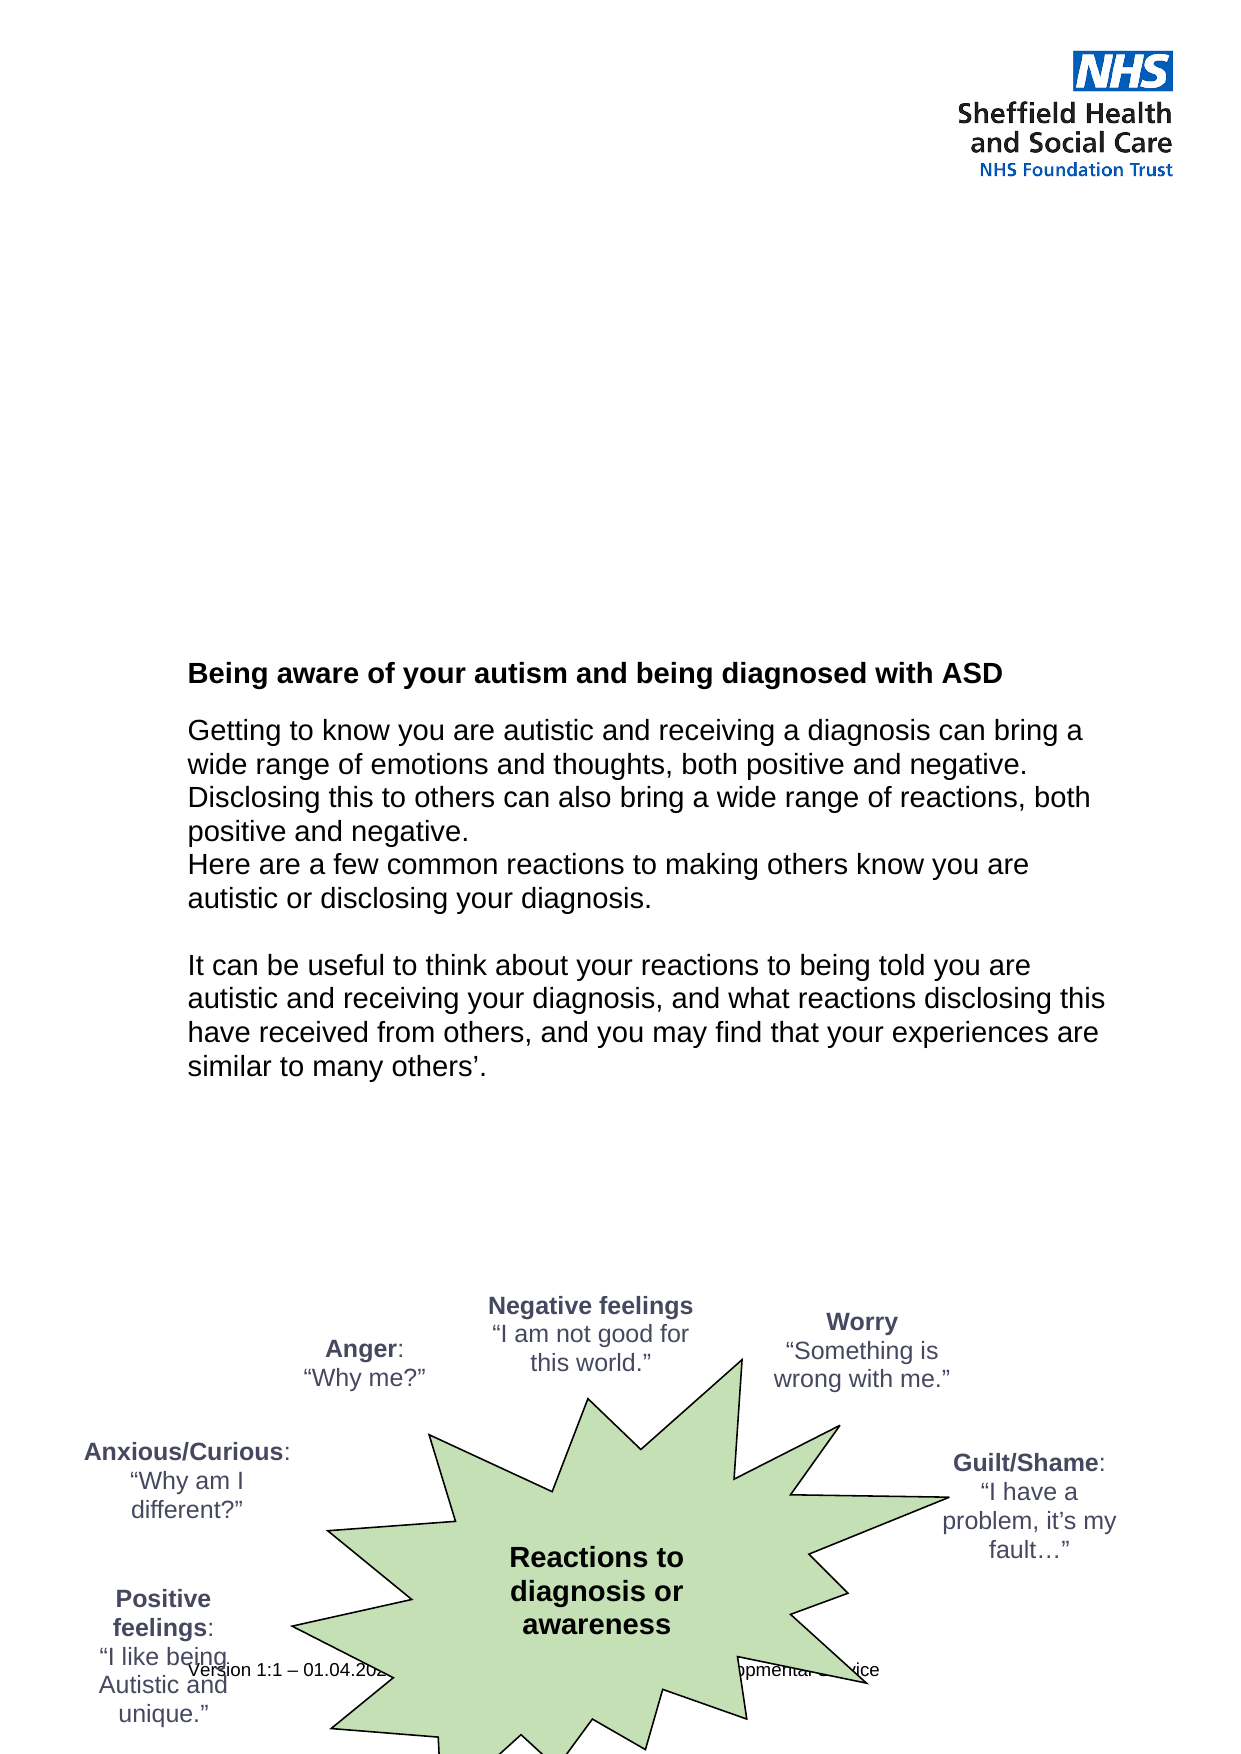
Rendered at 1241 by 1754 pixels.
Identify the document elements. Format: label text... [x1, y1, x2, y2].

text Being aware of your autism and being diagnosed with ASD [187, 656, 1107, 713]
text Getting to know you are autistic and receiving a diagnosis can bring a wide range of emotions and thoughts, both positive and negative. Disclosing this to others can also bring a wide range of reactions, both positive and negative. [187, 713, 1107, 847]
text Here are a few common reactions to making others know you are autistic or disclosing your diagnosis. [187, 847, 1107, 914]
picture [951, 39, 1183, 189]
text It can be useful to think about your reactions to being told you are autistic and receiving your diagnosis, and what reactions disclosing this have received from others, and you may find that your experiences are similar to many others’. [187, 948, 1107, 1082]
